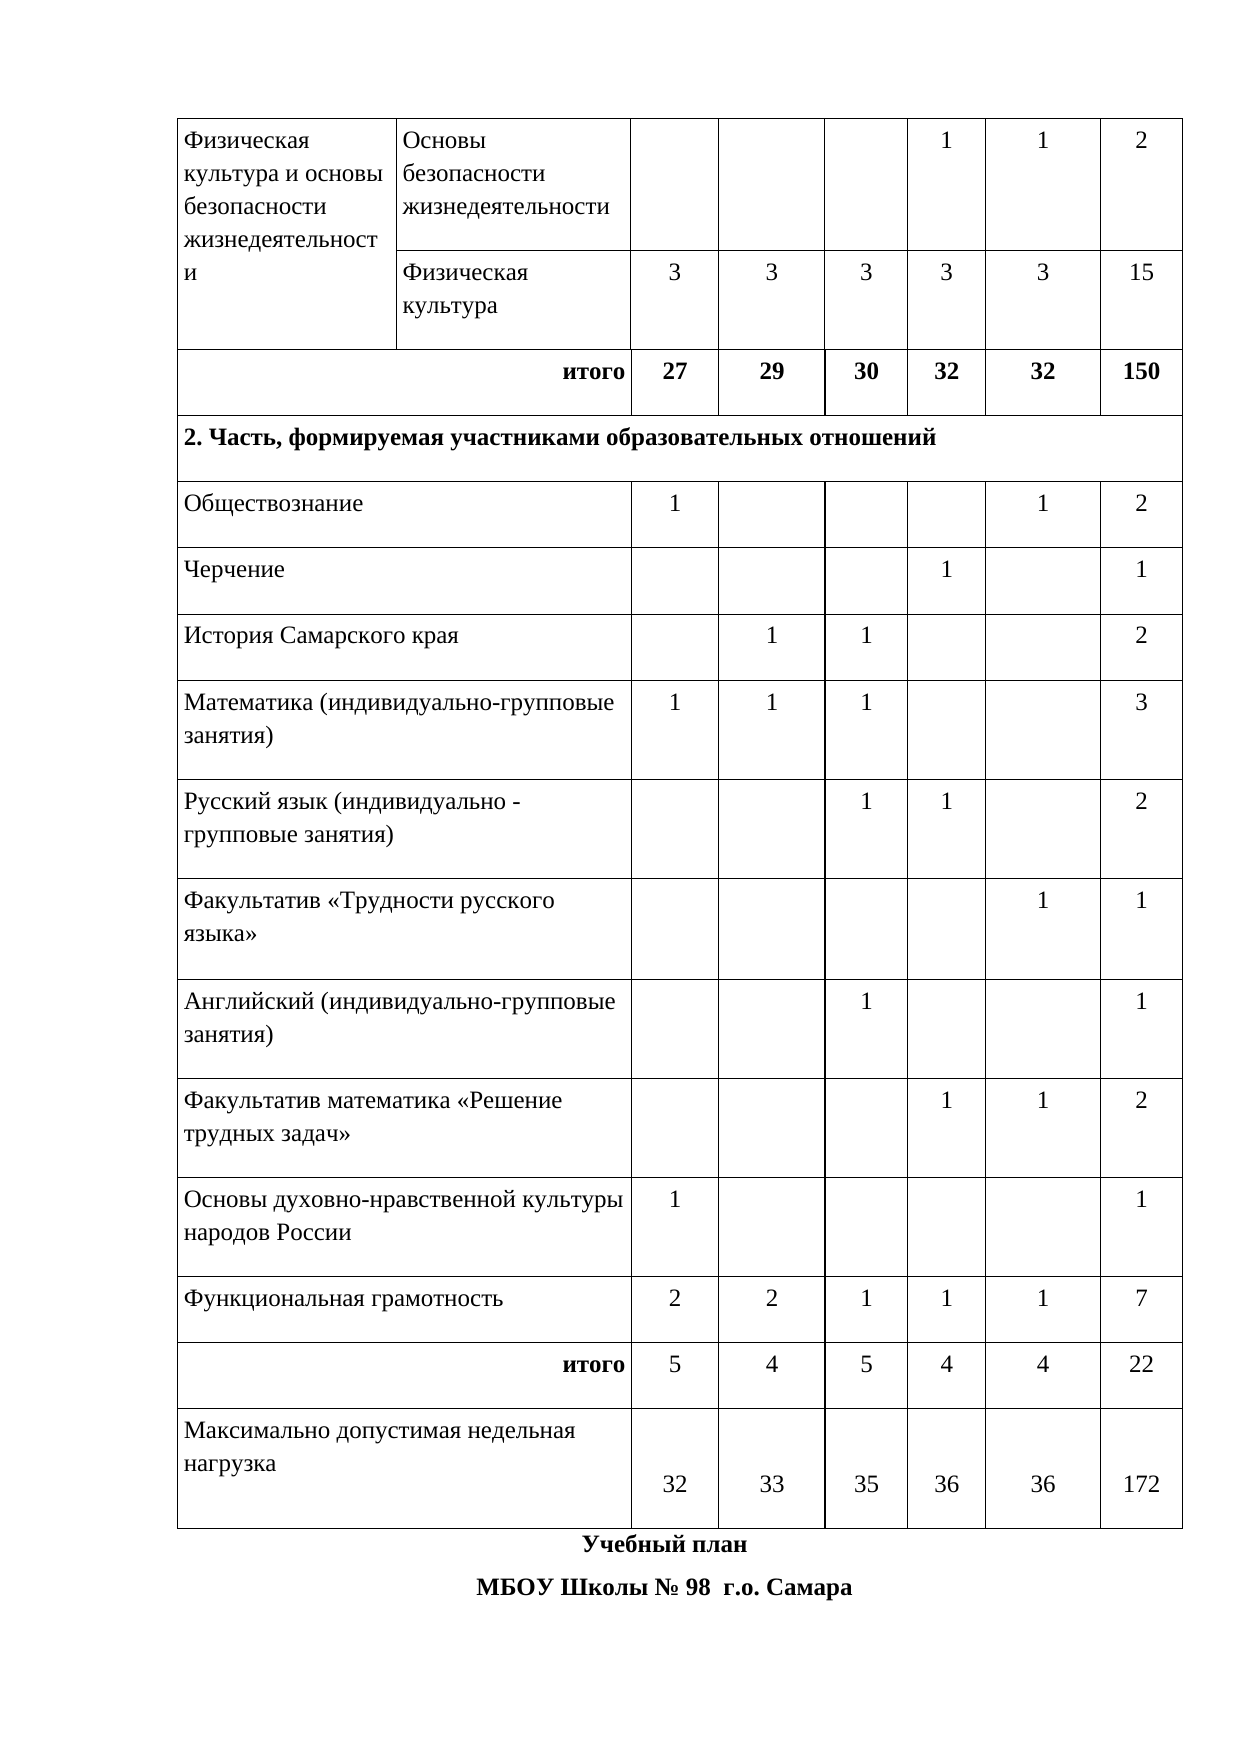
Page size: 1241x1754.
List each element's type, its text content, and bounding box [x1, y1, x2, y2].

table_cell [631, 119, 718, 250]
table_cell [719, 119, 824, 250]
table_cell Математика (индивидуально-групповые занятия) [178, 681, 631, 779]
table_cell 1 [826, 681, 907, 779]
table_cell [986, 615, 1100, 680]
table_cell 2 [1101, 119, 1182, 250]
table_cell 1 [1101, 1178, 1182, 1276]
table_cell [986, 980, 1100, 1078]
table_cell [632, 879, 718, 979]
table_cell [826, 879, 907, 979]
table_cell [719, 780, 824, 878]
table_cell 3 [631, 251, 718, 349]
table_cell История Самарского края [178, 615, 631, 680]
table_cell 1 [719, 681, 824, 779]
table_cell 1 [908, 1277, 985, 1342]
table_cell 1 [826, 1277, 907, 1342]
table_cell 1 [826, 980, 907, 1078]
table_cell 1 [908, 1079, 985, 1177]
table_cell 1 [986, 119, 1100, 250]
table_cell 1 [632, 1178, 718, 1276]
table_cell 1 [986, 482, 1100, 547]
table_cell [908, 1178, 985, 1276]
table_cell 35 [826, 1409, 907, 1528]
table_cell 1 [632, 482, 718, 547]
table_cell [908, 681, 985, 779]
table_cell 1 [908, 780, 985, 878]
table_cell 29 [719, 350, 824, 415]
table_cell [719, 1178, 824, 1276]
table_cell 3 [986, 251, 1100, 349]
table_cell [826, 548, 907, 614]
table_cell [908, 879, 985, 979]
table_cell [719, 980, 824, 1078]
table_cell [908, 615, 985, 680]
table_cell [986, 1178, 1100, 1276]
table_cell [632, 1079, 718, 1177]
table_cell 30 [826, 350, 907, 415]
table_cell 2 [1101, 482, 1182, 547]
table_cell Максимально допустимая недельная нагрузка [178, 1409, 631, 1528]
table_cell 3 [825, 251, 907, 349]
table_cell [986, 681, 1100, 779]
table_cell Русский язык (индивидуально -групповые занятия) [178, 780, 631, 878]
table_cell [719, 482, 824, 547]
table_cell 150 [1101, 350, 1182, 415]
table_cell [632, 548, 718, 614]
table_cell 1 [1101, 980, 1182, 1078]
table_cell [826, 1178, 907, 1276]
table_cell 7 [1101, 1277, 1182, 1342]
table_cell 4 [986, 1343, 1100, 1408]
table_cell 2 [632, 1277, 718, 1342]
table_cell 1 [826, 780, 907, 878]
table_cell 3 [719, 251, 824, 349]
table_cell [632, 615, 718, 680]
table_cell 1 [908, 119, 985, 250]
table_cell 27 [632, 350, 718, 415]
table_cell 3 [1101, 681, 1182, 779]
table_cell 1 [986, 1277, 1100, 1342]
table_cell 2. Часть, формируемая участниками образовательных отношений [178, 416, 1182, 481]
table_cell 32 [986, 350, 1100, 415]
table_cell 2 [719, 1277, 824, 1342]
table_cell 1 [719, 615, 824, 680]
table_cell 1 [986, 1079, 1100, 1177]
table_cell [719, 1079, 824, 1177]
table_cell 1 [986, 879, 1100, 979]
table_cell 172 [1101, 1409, 1182, 1528]
table_cell 5 [632, 1343, 718, 1408]
table_cell итого [178, 1343, 631, 1408]
table_cell 1 [1101, 548, 1182, 614]
table_cell [826, 1079, 907, 1177]
table_cell Функциональная грамотность [178, 1277, 631, 1342]
table_cell Факультатив математика «Решение трудных задач» [178, 1079, 631, 1177]
table_cell [826, 482, 907, 547]
table_cell 32 [632, 1409, 718, 1528]
table_cell 2 [1101, 1079, 1182, 1177]
table_cell [908, 482, 985, 547]
table_cell 1 [826, 615, 907, 680]
text МБОУ Школы № 98 г.о. Самара [177, 1572, 1152, 1601]
table_cell 36 [908, 1409, 985, 1528]
table_cell Факультатив «Трудности русского языка» [178, 879, 631, 979]
table_cell 36 [986, 1409, 1100, 1528]
table_cell Основы духовно-нравственной культуры народов России [178, 1178, 631, 1276]
table_cell [632, 780, 718, 878]
table_cell [632, 980, 718, 1078]
table_cell 33 [719, 1409, 824, 1528]
table_cell Физическая культура [397, 251, 630, 349]
table_cell 5 [826, 1343, 907, 1408]
text Учебный план [177, 1529, 1152, 1558]
table_cell 22 [1101, 1343, 1182, 1408]
table_cell [986, 780, 1100, 878]
table_cell 32 [908, 350, 985, 415]
table_cell итого [178, 350, 631, 415]
table_cell [719, 548, 824, 614]
table_cell Черчение [178, 548, 631, 614]
table_cell 1 [632, 681, 718, 779]
table_cell Физическая культура и основы безопасности жизнедеятельности [178, 119, 396, 349]
table_cell [825, 119, 907, 250]
table_cell 2 [1101, 615, 1182, 680]
table_cell [908, 980, 985, 1078]
table_cell [719, 879, 824, 979]
table_cell 1 [908, 548, 985, 614]
table_cell 1 [1101, 879, 1182, 979]
table_cell [986, 548, 1100, 614]
table_cell 2 [1101, 780, 1182, 878]
table_cell Обществознание [178, 482, 631, 547]
table_cell 4 [719, 1343, 824, 1408]
table_cell 4 [908, 1343, 985, 1408]
table_cell 15 [1101, 251, 1182, 349]
table_cell 3 [908, 251, 985, 349]
table_cell Английский (индивидуально-групповые занятия) [178, 980, 631, 1078]
table_cell Основы безопасности жизнедеятельности [397, 119, 630, 250]
